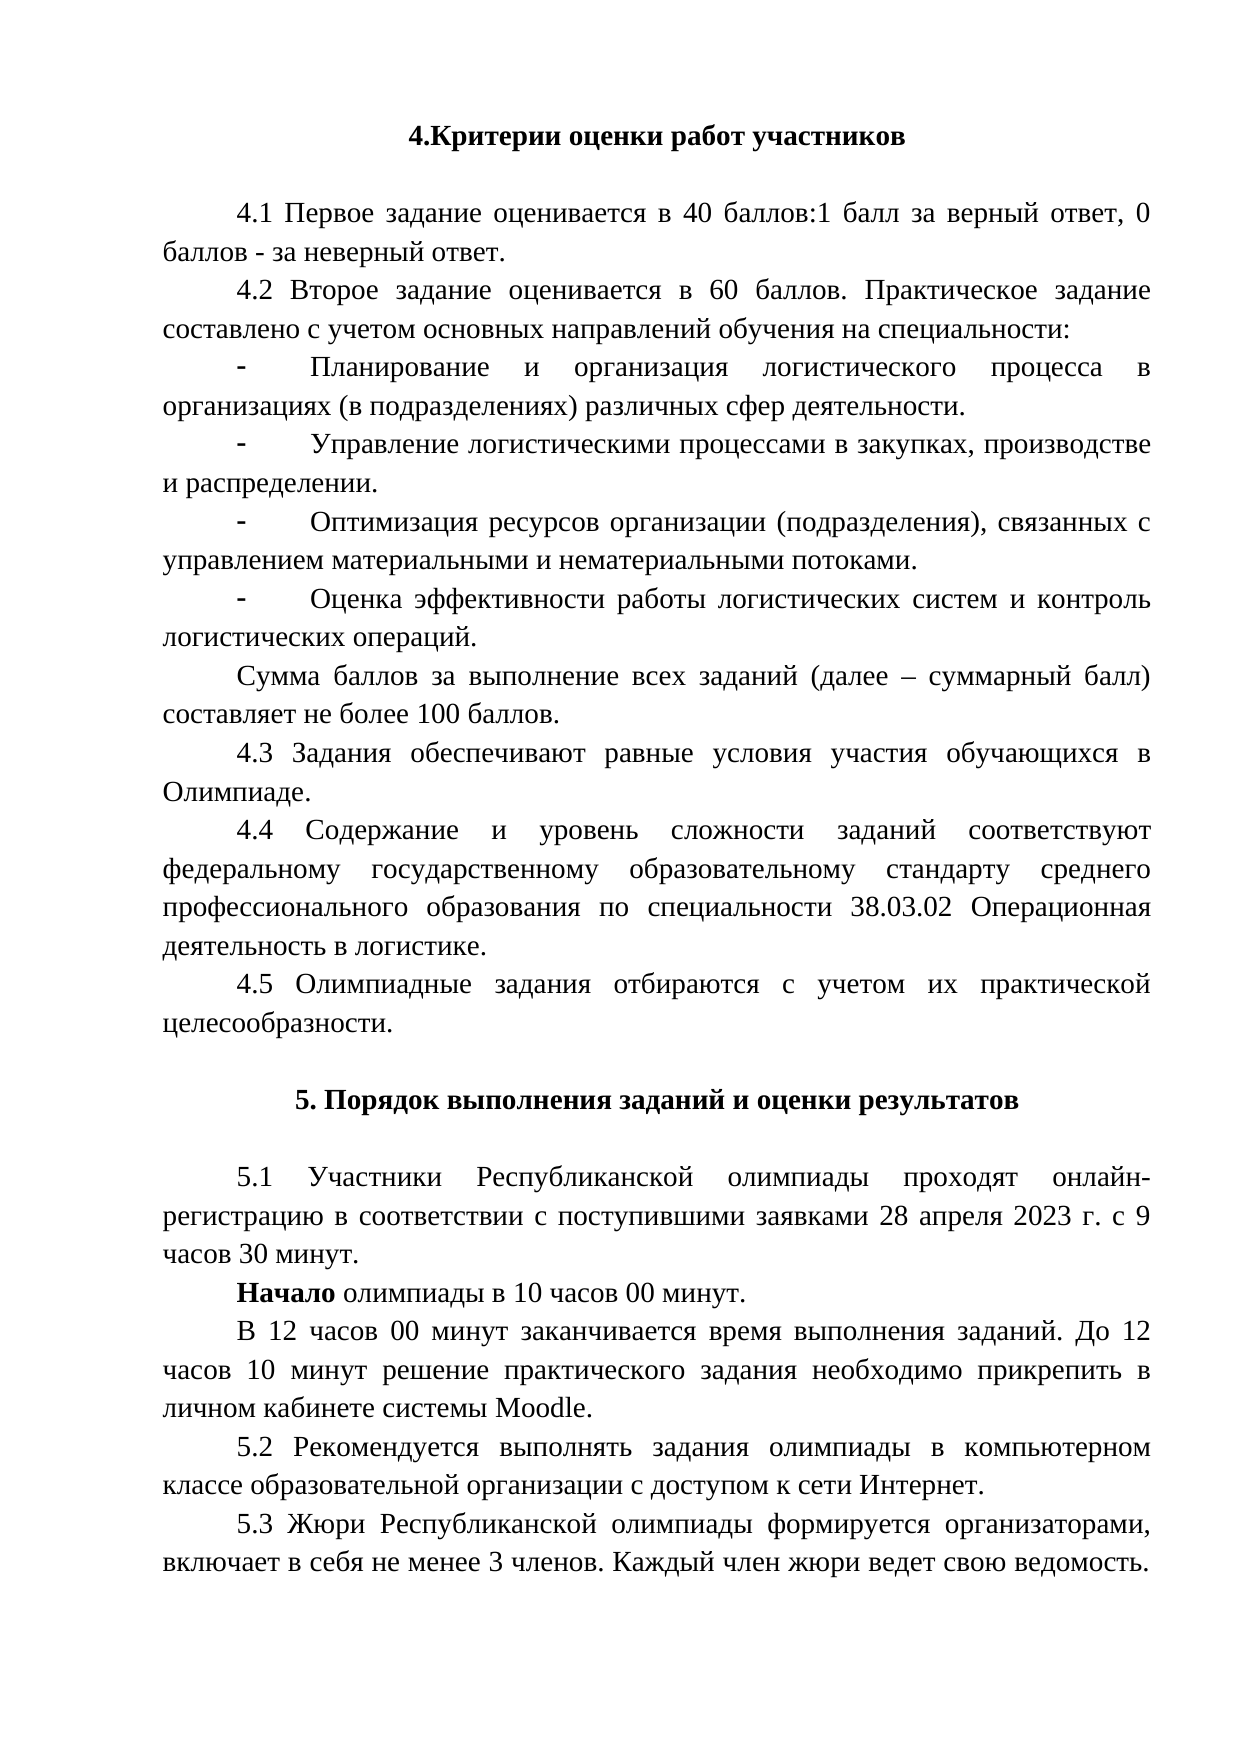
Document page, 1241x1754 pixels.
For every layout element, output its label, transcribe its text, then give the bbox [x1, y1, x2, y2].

list Управление логистическими процессами в закупках, производстве и распределении. [162, 427, 1152, 499]
list 4.3 Задания обеспечивают равные условия участия обучающихся в Олимпиаде. [162, 735, 1152, 807]
list Планирование и организация логистического процесса в организациях (в подразделениях) различных сфер деятельности. [162, 349, 1152, 422]
text 4.2 Второе задание оценивается в 60 баллов. Практическое задание составлено с учетом основных направлений обучения на специальности: [162, 272, 1152, 344]
text В 12 часов 00 минут заканчивается время выполнения заданий. До 12 часов 10 минут решение практического задания необходимо прикрепить в личном кабинете системы Moodle. [162, 1313, 1152, 1424]
list 4.4 Содержание и уровень сложности заданий соответствуют федеральному государственному образовательному стандарту среднего профессионального образования по специальности 38.03.02 Операционная деятельность в логистике. [162, 812, 1152, 961]
text 5.1 Участники Республиканской олимпиады проходят онлайн-регистрацию в соответствии с поступившими заявками 28 апреля 2023 г. с 9 часов 30 минут. [162, 1159, 1152, 1270]
text 5. Порядок выполнения заданий и оценки результатов [162, 1082, 1152, 1116]
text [162, 1506, 1152, 1578]
text Начало олимпиады в 10 часов 00 минут. [162, 1275, 1152, 1308]
list Оптимизация ресурсов организации (подразделения), связанных с управлением материальными и нематериальными потоками. [162, 504, 1152, 576]
list Оценка эффективности работы логистических систем и контроль логистических операций. [162, 581, 1152, 653]
list Сумма баллов за выполнение всех заданий (далее – суммарный балл) составляет не более 100 баллов. [162, 658, 1152, 730]
text 4.Критерии оценки работ участников [162, 118, 1152, 152]
text 5.2 Рекомендуется выполнять задания олимпиады в компьютерном классе образовательной организации с доступом к сети Интернет. [162, 1429, 1152, 1501]
text 4.1 Первое задание оценивается в 40 баллов:1 балл за верный ответ, 0 баллов - за неверный ответ. [162, 195, 1152, 267]
list 4.5 Олимпиадные задания отбираются с учетом их практической целесообразности. [162, 966, 1152, 1038]
